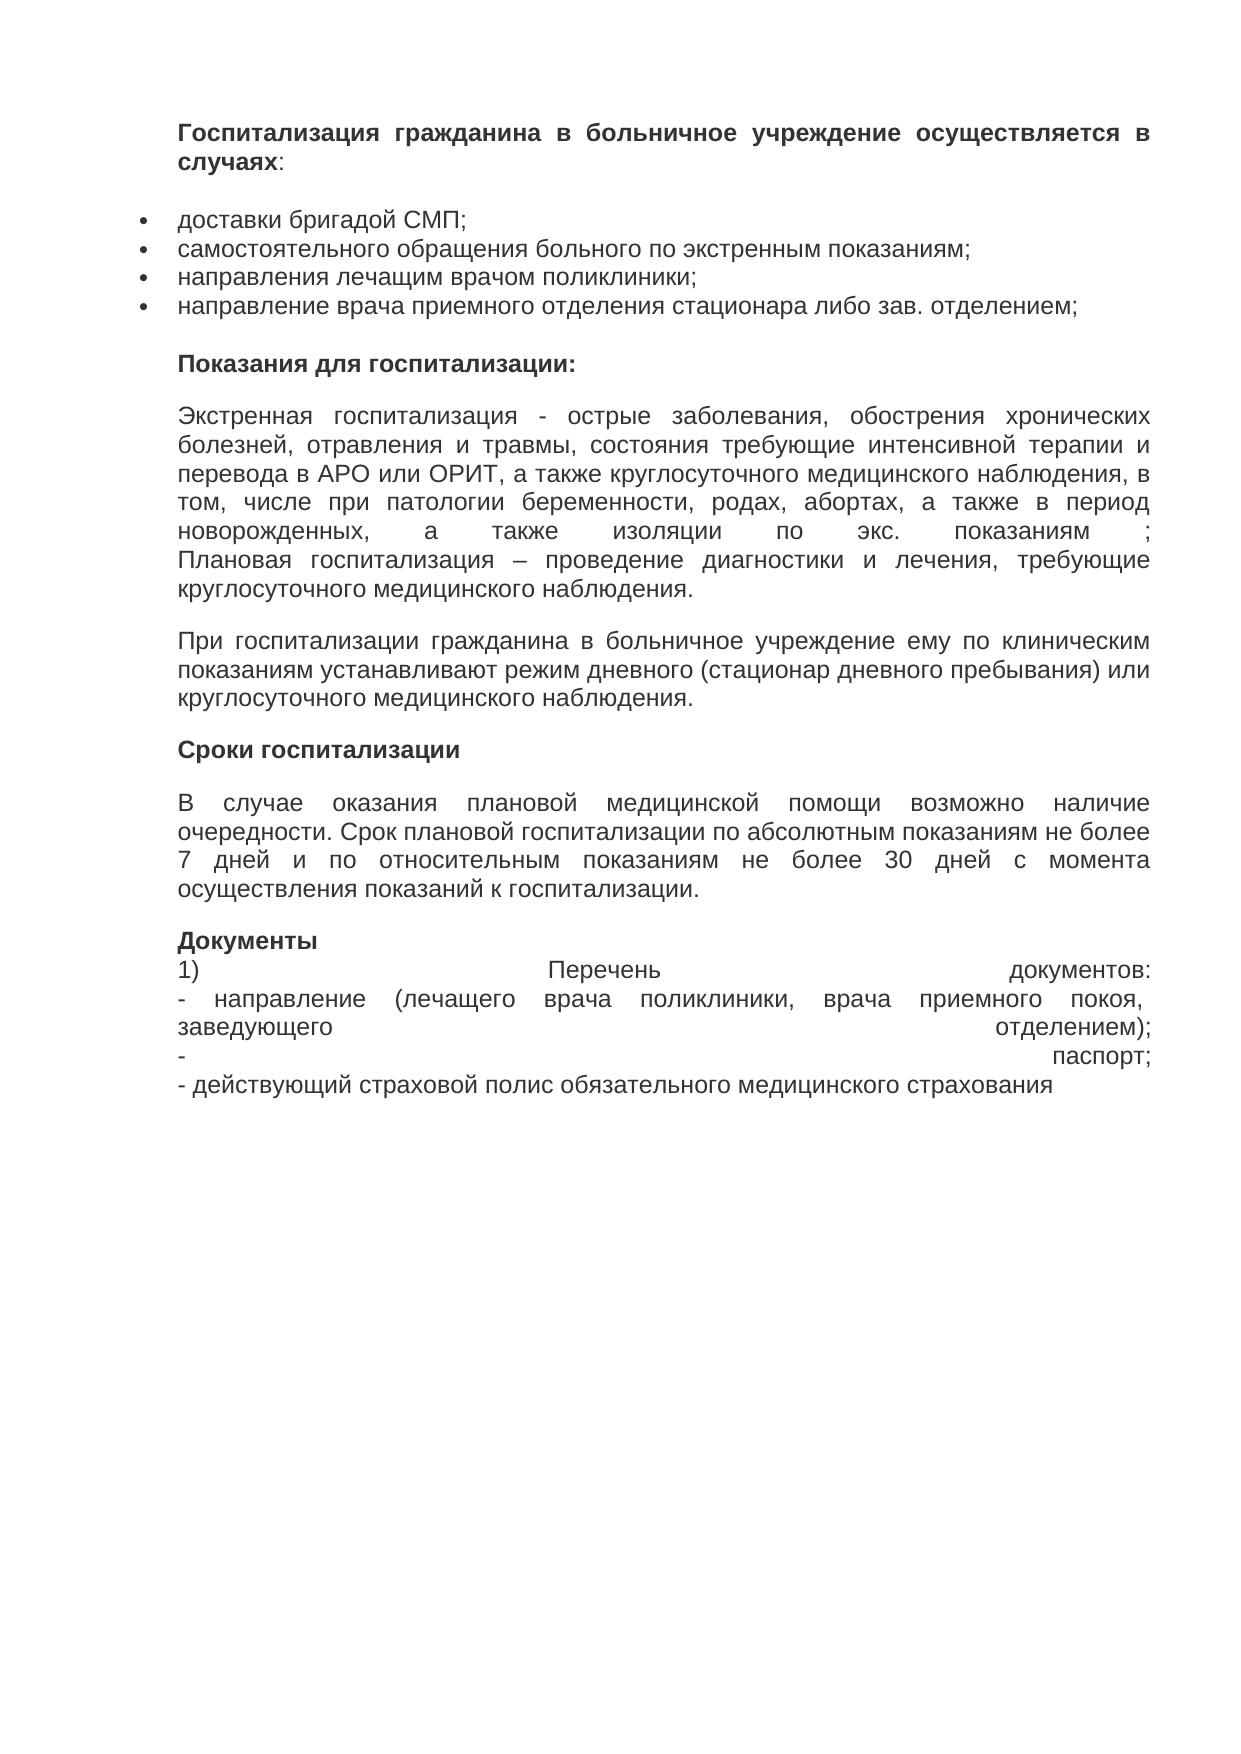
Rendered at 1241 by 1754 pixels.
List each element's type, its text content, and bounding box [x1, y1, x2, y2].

text Госпитализация гражданина в больничное учреждение осуществляется в случаях: [177, 118, 1152, 176]
text Документы 1) Перечень документов: - направление (лечащего врача поликлиники, врача приемного покоя, заведующего отделением); - паспорт; - действующий страховой полис обязательного медицинского страхования [177, 926, 1152, 1099]
list доставки бригадой СМП; [140, 205, 1152, 233]
list самостоятельного обращения больного по экстренным показаниям; [140, 233, 1152, 262]
text При госпитализации гражданина в больничное учреждение ему по клиническим показаниям устанавливают режим дневного (стационар дневного пребывания) или круглосуточного медицинского наблюдения. [177, 626, 1152, 712]
text Показания для госпитализации: [177, 349, 1152, 378]
text Экстренная госпитализация - острые заболевания, обострения хронических болезней, отравления и травмы, состояния требующие интенсивной терапии и перевода в АРО или ОРИТ, а также круглосуточного медицинского наблюдения, в том, числе при патологии беременности, родах, абортах, а также в период новорожденных, а также изоляции по экс. показаниям ; Плановая госпитализация – проведение диагностики и лечения, требующие круглосуточного медицинского наблюдения. [177, 401, 1152, 602]
text Сроки госпитализации [177, 736, 1152, 764]
list направление врача приемного отделения стационара либо зав. отделением; [140, 291, 1152, 320]
list направления лечащим врачом поликлиники; [140, 262, 1152, 291]
text В случае оказания плановой медицинской помощи возможно наличие очередности. Срок плановой госпитализации по абсолютным показаниям не более 7 дней и по относительным показаниям не более 30 дней с момента осуществления показаний к госпитализации. [177, 788, 1152, 903]
